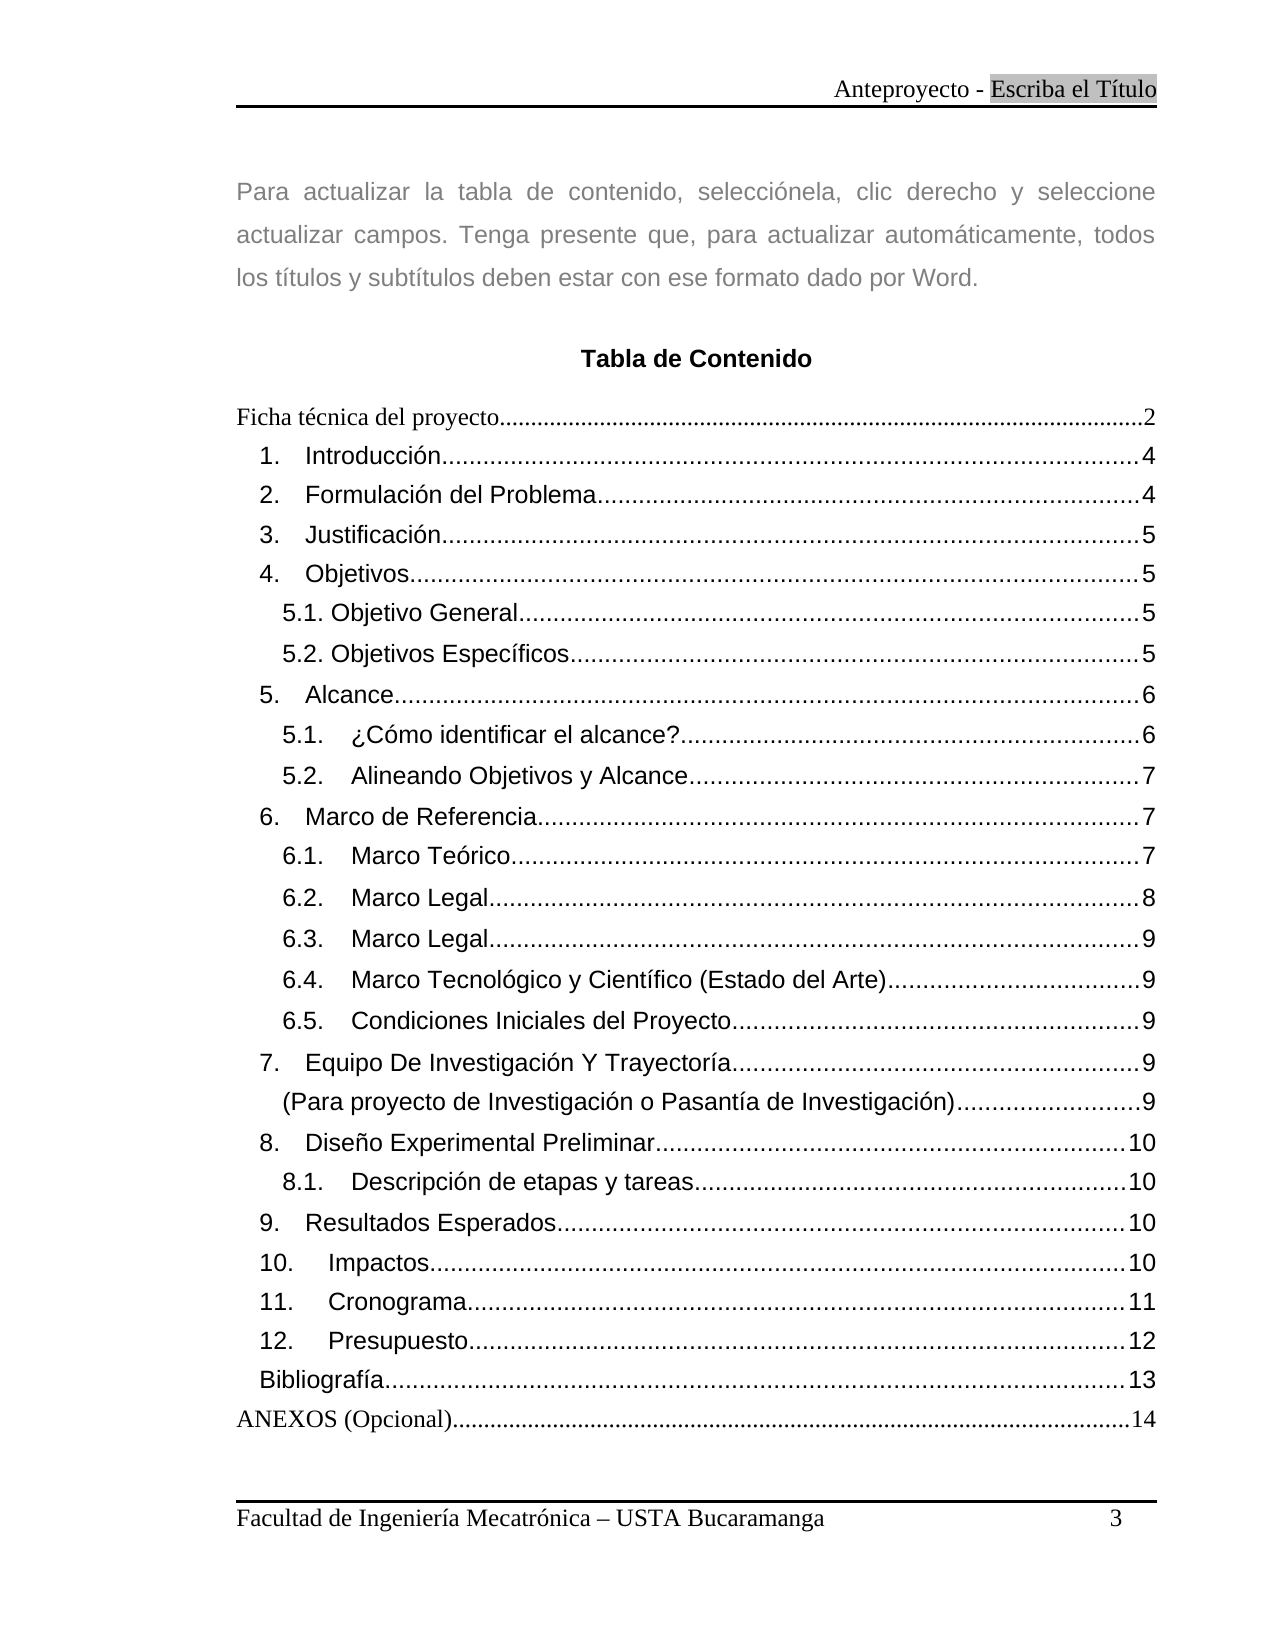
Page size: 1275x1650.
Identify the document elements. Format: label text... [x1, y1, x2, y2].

text Para actualizar la tabla de contenido, selecciónela, clic derecho y seleccione actualizar campos. Tenga presente que, para actualizar automáticamente, todos los títulos y subtítulos deben estar con ese formato dado por Word. [236, 177, 1157, 292]
